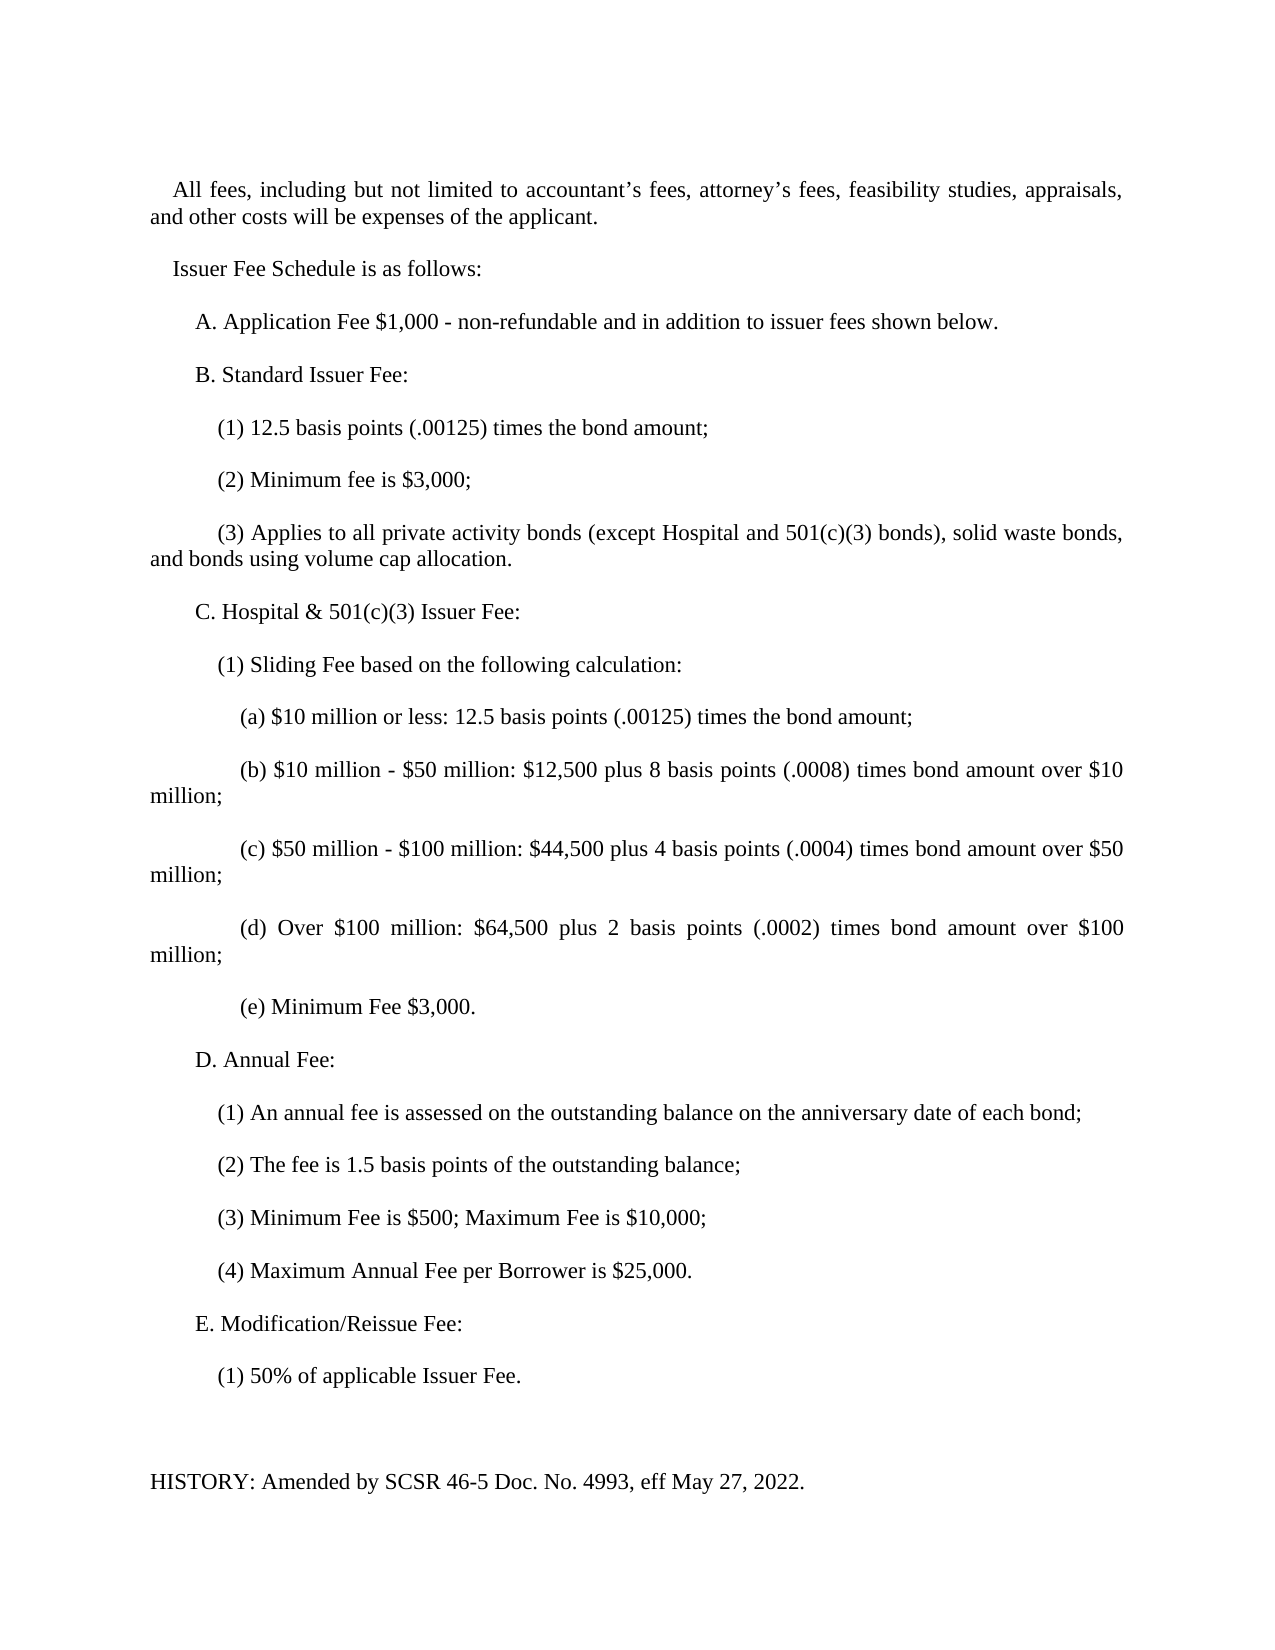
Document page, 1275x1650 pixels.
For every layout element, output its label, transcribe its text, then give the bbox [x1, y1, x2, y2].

text A. Application Fee $1,000 - non-refundable and in addition to issuer fees shown below. [150, 308, 1125, 334]
text (d) Over $100 million: $64,500 plus 2 basis points (.0002) times bond amount over $100 million; [150, 914, 1125, 967]
text (e) Minimum Fee $3,000. [150, 993, 1125, 1020]
text (2) Minimum fee is $3,000; [150, 466, 1125, 493]
text D. Annual Fee: [150, 1046, 1125, 1072]
text E. Modification/Reissue Fee: [150, 1309, 1125, 1336]
text (1) 50% of applicable Issuer Fee. [150, 1362, 1125, 1389]
text (4) Maximum Annual Fee per Borrower is $25,000. [150, 1257, 1125, 1283]
text (3) Applies to all private activity bonds (except Hospital and 501(c)(3) bonds), solid waste bonds, and bonds using volume cap allocation. [150, 519, 1125, 572]
text HISTORY: Amended by SCSR 46-5 Doc. No. 4993, eff May 27, 2022. [150, 1468, 1125, 1494]
text (c) $50 million - $100 million: $44,500 plus 4 basis points (.0004) times bond amount over $50 million; [150, 835, 1125, 888]
text (a) $10 million or less: 12.5 basis points (.00125) times the bond amount; [150, 703, 1125, 730]
text Issuer Fee Schedule is as follows: [150, 255, 1125, 282]
text (b) $10 million - $50 million: $12,500 plus 8 basis points (.0008) times bond amount over $10 million; [150, 756, 1125, 809]
text C. Hospital & 501(c)(3) Issuer Fee: [150, 598, 1125, 624]
text (2) The fee is 1.5 basis points of the outstanding balance; [150, 1151, 1125, 1178]
text All fees, including but not limited to accountant’s fees, attorney’s fees, feasibility studies, appraisals, and other costs will be expenses of the applicant. [150, 176, 1125, 229]
text B. Standard Issuer Fee: [150, 361, 1125, 387]
text (1) An annual fee is assessed on the outstanding balance on the anniversary date of each bond; [150, 1099, 1125, 1125]
text (1) 12.5 basis points (.00125) times the bond amount; [150, 413, 1125, 440]
text (1) Sliding Fee based on the following calculation: [150, 651, 1125, 677]
text (3) Minimum Fee is $500; Maximum Fee is $10,000; [150, 1204, 1125, 1231]
